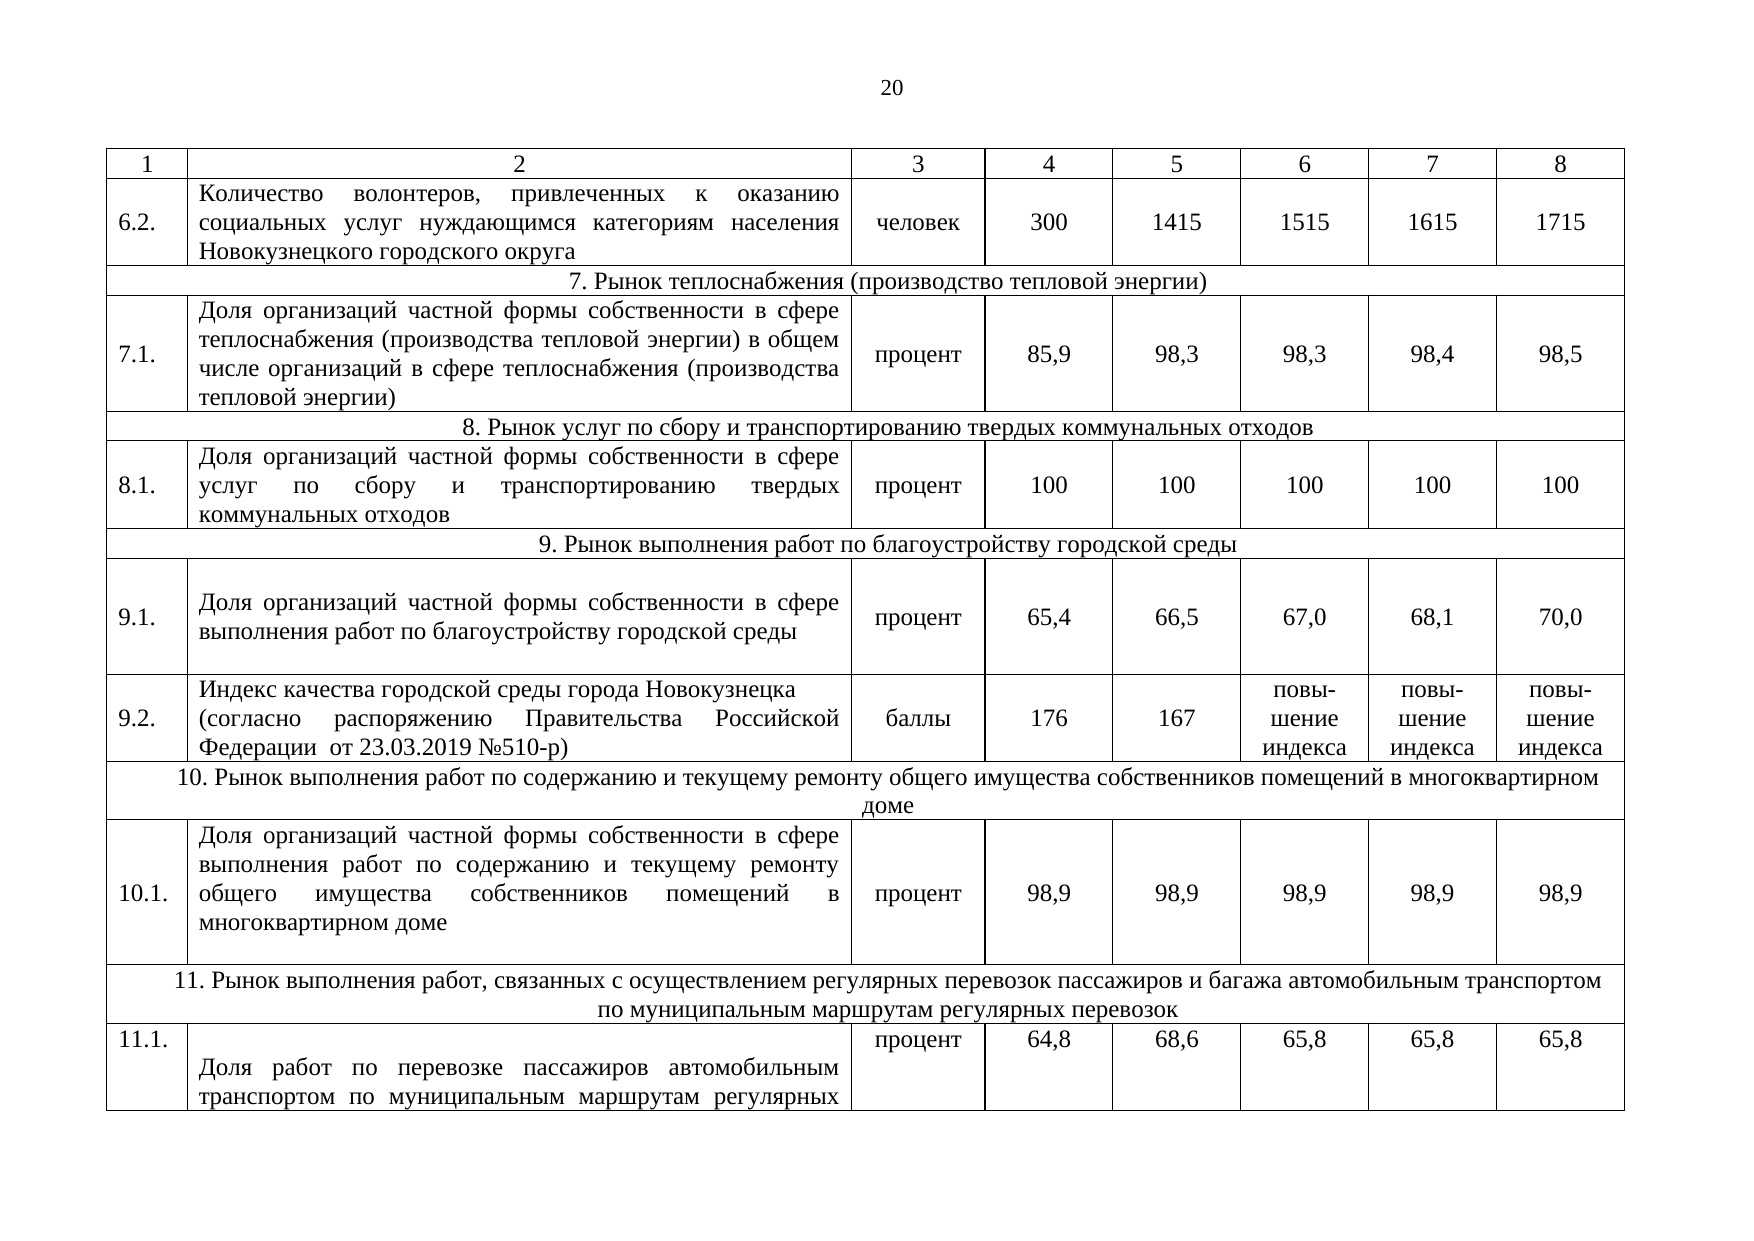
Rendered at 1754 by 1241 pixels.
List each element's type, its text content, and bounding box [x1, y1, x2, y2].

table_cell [188, 1024, 851, 1110]
table_cell 8. Рынок услуг по сбору и транспортированию твердых коммунальных отходов [107, 412, 1624, 440]
table_cell 100 [986, 441, 1112, 528]
table_cell 65,4 [986, 559, 1112, 673]
table_cell 8.1. [107, 441, 187, 528]
table_cell 65,8 [1241, 1024, 1368, 1110]
table_cell Индекс качества городской среды города Новокузнецка (согласно распоряжению Правительства Российской Федерации от 23.03.2019 №510-р) [188, 675, 851, 761]
table_cell Доля организаций частной формы собственности в сфере услуг по сбору и транспортированию твердых коммунальных отходов [188, 441, 851, 528]
table_cell Доля организаций частной формы собственности в сфере выполнения работ по благоустройству городской среды [188, 559, 851, 673]
table_cell процент [852, 559, 984, 673]
table_cell 68,1 [1369, 559, 1496, 673]
table_header 6 [1241, 149, 1368, 177]
table_cell 98,3 [1113, 296, 1240, 411]
table_cell 67,0 [1241, 559, 1368, 673]
table_cell 65,8 [1497, 1024, 1624, 1110]
table_cell повы-шение индекса [1241, 675, 1368, 761]
table_cell 98,9 [1241, 820, 1368, 964]
table_cell 9. Рынок выполнения работ по благоустройству городской среды [107, 529, 1624, 557]
table_header 7 [1369, 149, 1496, 177]
table_cell Количество волонтеров, привлеченных к оказанию социальных услуг нуждающимся категориям населения Новокузнецкого городского округа [188, 179, 851, 265]
table_cell 98,9 [1369, 820, 1496, 964]
table_cell 9.2. [107, 675, 187, 761]
table_cell 10.1. [107, 820, 187, 964]
table_cell 64,8 [986, 1024, 1112, 1110]
table_cell 11. Рынок выполнения работ, связанных с осуществлением регулярных перевозок пассажиров и багажа автомобильным транспортом по муниципальным маршрутам регулярных перевозок [107, 965, 1624, 1023]
table_cell 9.1. [107, 559, 187, 673]
table_header 2 [188, 149, 851, 177]
table_cell Доля организаций частной формы собственности в сфере теплоснабжения (производства тепловой энергии) в общем числе организаций в сфере теплоснабжения (производства тепловой энергии) [188, 296, 851, 411]
table_header 1 [107, 149, 187, 177]
table_header 3 [852, 149, 984, 177]
table_cell 1415 [1113, 179, 1240, 265]
table_cell процент [852, 1024, 984, 1110]
table_cell 100 [1369, 441, 1496, 528]
table_cell процент [852, 296, 984, 411]
table_cell повы-шение индекса [1497, 675, 1624, 761]
table_cell 98,9 [1497, 820, 1624, 964]
table_cell процент [852, 820, 984, 964]
table_header 8 [1497, 149, 1624, 177]
table_cell 176 [986, 675, 1112, 761]
table_cell 100 [1497, 441, 1624, 528]
table_cell 11.1. [107, 1024, 187, 1110]
table_cell 98,9 [986, 820, 1112, 964]
table_cell процент [852, 441, 984, 528]
table_cell Доля организаций частной формы собственности в сфере выполнения работ по содержанию и текущему ремонту общего имущества собственников помещений в многоквартирном доме [188, 820, 851, 964]
table_header 4 [986, 149, 1112, 177]
table_cell 167 [1113, 675, 1240, 761]
table_cell 70,0 [1497, 559, 1624, 673]
table_cell 7.1. [107, 296, 187, 411]
table_cell 300 [986, 179, 1112, 265]
table_cell 7. Рынок теплоснабжения (производство тепловой энергии) [107, 266, 1624, 294]
table_cell человек [852, 179, 984, 265]
table_cell 66,5 [1113, 559, 1240, 673]
table_cell 98,5 [1497, 296, 1624, 411]
table_cell 1615 [1369, 179, 1496, 265]
table_cell 100 [1241, 441, 1368, 528]
table_header 5 [1113, 149, 1240, 177]
table_cell 98,9 [1113, 820, 1240, 964]
table_cell 10. Рынок выполнения работ по содержанию и текущему ремонту общего имущества собственников помещений в многоквартирном доме [107, 762, 1624, 819]
table_cell 1715 [1497, 179, 1624, 265]
table_cell 98,3 [1241, 296, 1368, 411]
table_cell 85,9 [986, 296, 1112, 411]
table_cell 100 [1113, 441, 1240, 528]
table_cell повы-шение индекса [1369, 675, 1496, 761]
table_cell 68,6 [1113, 1024, 1240, 1110]
table_cell баллы [852, 675, 984, 761]
table_cell 1515 [1241, 179, 1368, 265]
table_cell 6.2. [107, 179, 187, 265]
table_cell 98,4 [1369, 296, 1496, 411]
table_cell 65,8 [1369, 1024, 1496, 1110]
